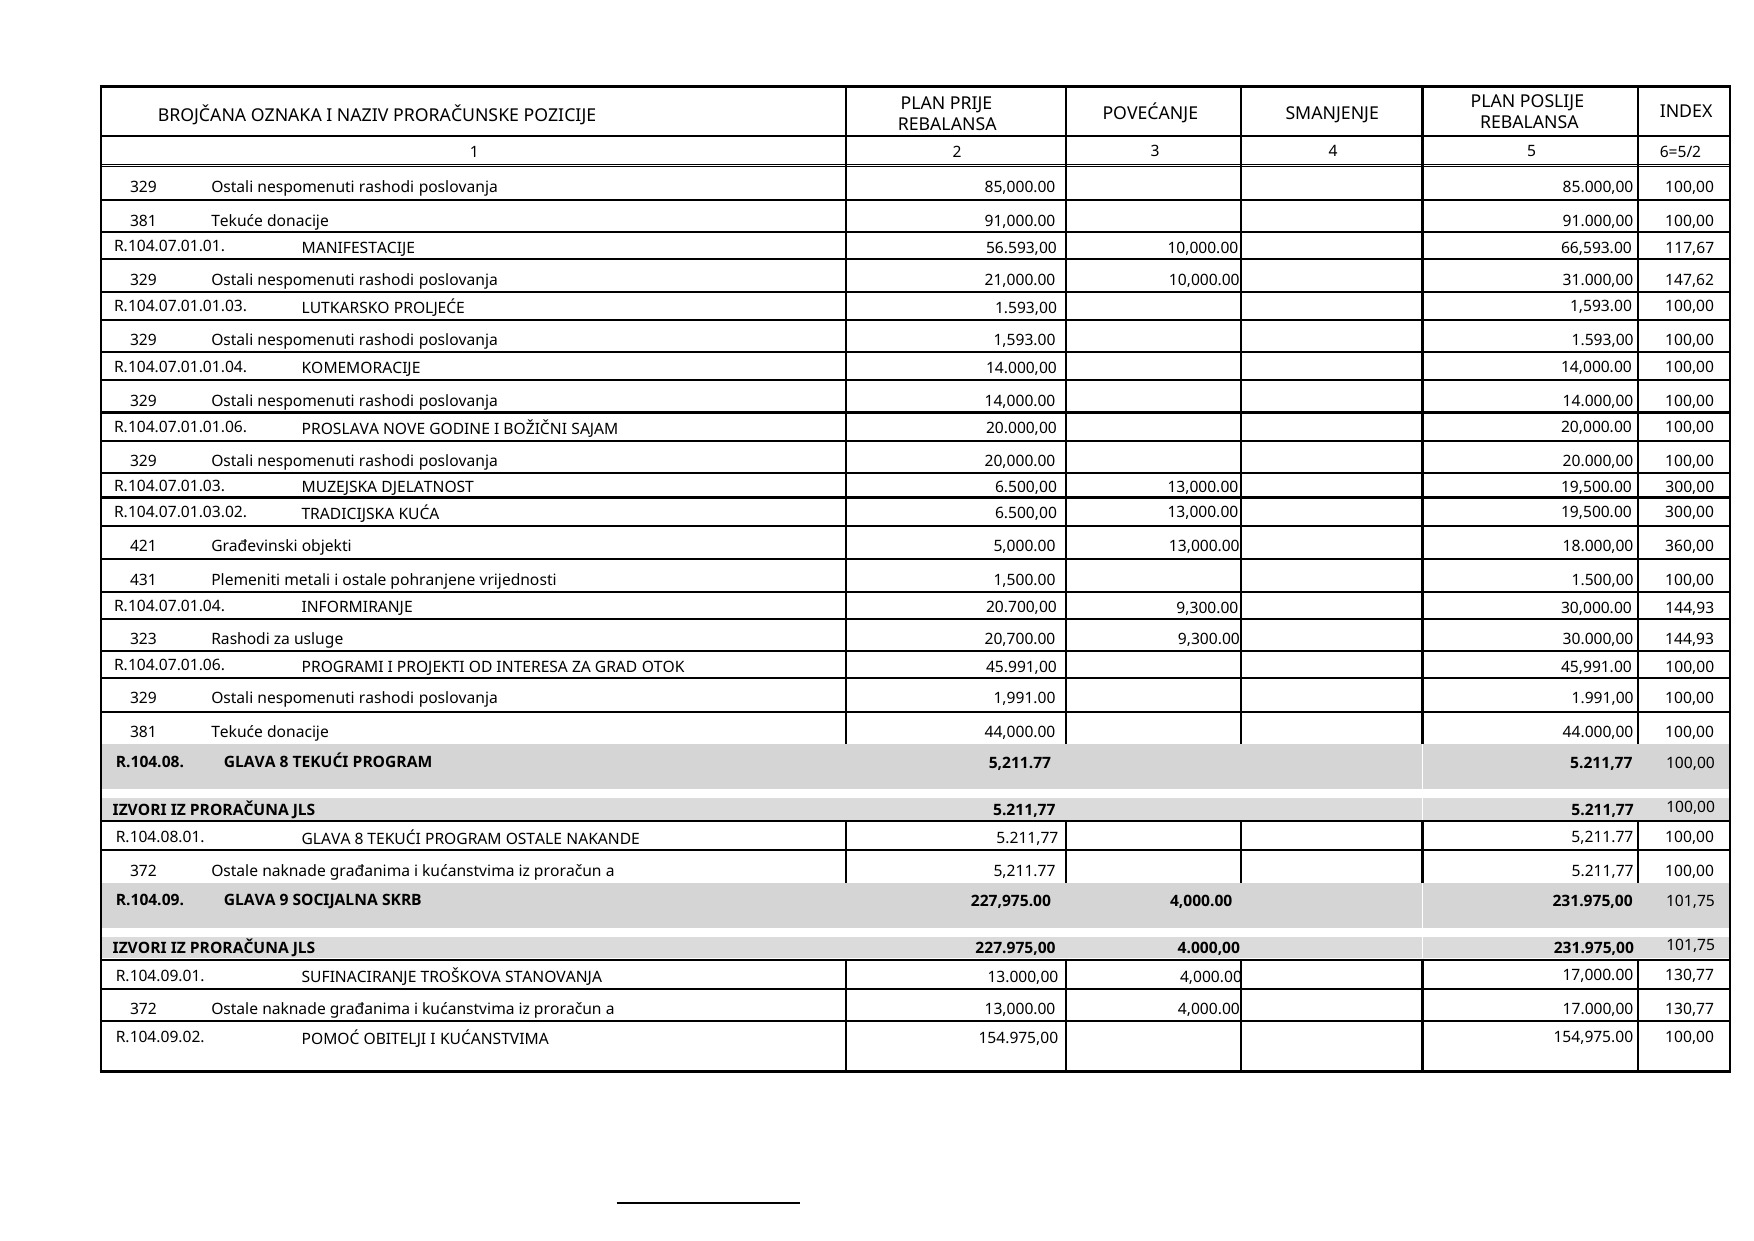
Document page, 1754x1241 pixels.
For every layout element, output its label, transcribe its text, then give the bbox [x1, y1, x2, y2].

table_cell [1067, 414, 1240, 439]
table_header POVEĆANJE [1067, 88, 1240, 135]
table_cell 19,500.00 [1424, 499, 1637, 524]
table_cell 1.500,00 [1424, 560, 1637, 591]
table_cell 91,000.00 [847, 201, 1065, 231]
table_cell 13,000.00 [1067, 474, 1240, 496]
table_cell 147,62 [1639, 260, 1729, 291]
table_cell 6=5/2 [1639, 137, 1729, 164]
table_cell 100,00 [1639, 381, 1729, 411]
table_cell 4,000.00 [1066, 883, 1241, 928]
table_cell 9,300.00 [1067, 620, 1240, 650]
table_cell 20.700,00 [847, 593, 1065, 618]
table_cell [1242, 321, 1421, 351]
table_cell [1241, 937, 1422, 958]
table_cell 45.991,00 [847, 652, 1065, 677]
table_cell 100,00 [1639, 201, 1729, 231]
table_cell 13,000.00 [1067, 527, 1240, 558]
table_cell 66,593.00 [1424, 233, 1637, 258]
table_cell [1067, 652, 1240, 677]
table_cell 21,000.00 [847, 260, 1065, 291]
table_cell [1242, 233, 1421, 258]
table_cell [1241, 744, 1422, 789]
table_cell R.104.07.01.01. MANIFESTACIJE [102, 233, 845, 258]
table_cell 231.975,00 [1423, 883, 1638, 928]
table_cell 144,93 [1639, 593, 1729, 618]
table_cell 9,300.00 [1067, 593, 1240, 618]
table_cell 1,593.00 [1424, 293, 1637, 319]
table_cell R.104.07.01.01.06. PROSLAVA NOVE GODINE I BOŽIČNI SAJAM [102, 414, 845, 439]
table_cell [102, 990, 845, 1020]
table_cell 4,000.00 [1067, 990, 1240, 1020]
table_header SMANJENJE [1242, 88, 1421, 135]
table_cell 17,000.00 [1424, 961, 1637, 988]
table_cell [1066, 798, 1241, 820]
table_cell 20,000.00 [1424, 414, 1637, 439]
table_cell 381 Tekuće donacije [102, 201, 845, 231]
table_cell 14.000,00 [1424, 381, 1637, 411]
table_cell 14,000.00 [847, 381, 1065, 411]
table_cell 31.000,00 [1424, 260, 1637, 291]
table_cell [1242, 381, 1421, 411]
table_cell [1242, 560, 1421, 591]
table_cell R.104.08. GLAVA 8 TEKUĆI PROGRAM [102, 744, 846, 789]
table_cell 45,991.00 [1424, 652, 1637, 677]
table_cell [1242, 260, 1421, 291]
table_cell [1242, 442, 1421, 472]
table_cell 20,700.00 [847, 620, 1065, 650]
table_cell 5.211,77 [846, 798, 1066, 820]
table_cell [1242, 620, 1421, 650]
table_cell 85,000.00 [847, 167, 1065, 199]
table_cell [1242, 527, 1421, 558]
table_cell 100,00 [1638, 798, 1729, 820]
table_header PLAN PRIJE REBALANSA [847, 88, 1065, 135]
table_cell R.104.07.01.01.04. KOMEMORACIJE [102, 353, 845, 379]
table_cell [1067, 679, 1240, 711]
table_cell [1242, 201, 1421, 231]
table_cell 154.975,00 [847, 1022, 1065, 1070]
table_cell 300,00 [1639, 499, 1729, 524]
table_cell 13,000.00 [847, 990, 1065, 1020]
table_cell 1,593.00 [847, 321, 1065, 351]
table_cell [1242, 652, 1421, 677]
table_cell 329 Ostali nespomenuti rashodi poslovanja [102, 442, 845, 472]
table_cell [1242, 293, 1421, 319]
table_cell 100,00 [1639, 321, 1729, 351]
table_cell 4.000,00 [1066, 937, 1241, 958]
table_cell 4,000.00 [1067, 961, 1240, 988]
table_cell 431 Plemeniti metali i ostale pohranjene vrijednosti [102, 560, 845, 591]
table_cell 360,00 [1639, 527, 1729, 558]
table_cell 227,975.00 [846, 883, 1066, 928]
table_cell 329 Ostali nespomenuti rashodi poslovanja [102, 167, 845, 199]
table_cell R.104.08.01. GLAVA 8 TEKUĆI PROGRAM OSTALE NAKANDE [102, 822, 845, 849]
table_cell [1067, 822, 1240, 849]
table_cell [1242, 1022, 1421, 1070]
table_cell 130,77 [1639, 990, 1729, 1020]
table_cell R.104.09.02. POMOĆ OBITELJI I KUĆANSTVIMA [102, 1022, 845, 1070]
table_cell 18.000,00 [1424, 527, 1637, 558]
table_cell 421 Građevinski objekti [102, 527, 845, 558]
table_cell 6.500,00 [847, 499, 1065, 524]
table_cell [1067, 201, 1240, 231]
table_cell 14,000.00 [1424, 353, 1637, 379]
table_header BROJČANA OZNAKA I NAZIV PRORAČUNSKE POZICIJE [102, 88, 845, 135]
table_cell 10,000.00 [1067, 260, 1240, 291]
table_cell 100,00 [1639, 353, 1729, 379]
table_cell 10,000.00 [1067, 233, 1240, 258]
table_cell 101,75 [1638, 883, 1729, 928]
table_header INDEX [1639, 88, 1729, 135]
table_cell 1,991.00 [847, 679, 1065, 711]
table_cell 130,77 [1639, 961, 1729, 988]
table_cell 100,00 [1639, 822, 1729, 849]
table_cell IZVORI IZ PRORAČUNA JLS [102, 798, 846, 820]
table_cell 30.000,00 [1424, 620, 1637, 650]
table_cell 1,500.00 [847, 560, 1065, 591]
table_cell [1242, 851, 1421, 882]
table_cell 100,00 [1638, 744, 1729, 789]
table_cell 323 Rashodi za usluge [102, 620, 845, 650]
table_cell 20,000.00 [847, 442, 1065, 472]
table_cell [1067, 381, 1240, 411]
table_cell IZVORI IZ PRORAČUNA JLS [102, 937, 846, 958]
table_cell 5 [1424, 137, 1637, 164]
table_cell 100,00 [1639, 167, 1729, 199]
table_cell R.104.07.01.03.02. TRADICIJSKA KUĆA [102, 499, 845, 524]
table_cell 5.211,77 [847, 822, 1065, 849]
table_cell [1242, 167, 1421, 199]
table_cell 154,975.00 [1424, 1022, 1637, 1070]
table_cell 100,00 [1639, 679, 1729, 711]
table_cell 20.000,00 [1424, 442, 1637, 472]
table_cell [1242, 414, 1421, 439]
table_cell 100,00 [1639, 652, 1729, 677]
table_cell 5,000.00 [847, 527, 1065, 558]
table_cell 117,67 [1639, 233, 1729, 258]
table_cell [1067, 713, 1240, 744]
table_cell 4 [1242, 137, 1421, 164]
table_cell 5,211.77 [847, 851, 1065, 882]
table_cell 329 Ostali nespomenuti rashodi poslovanja [102, 679, 845, 711]
table_cell 6.500,00 [847, 474, 1065, 496]
table_cell 17.000,00 [1424, 990, 1637, 1020]
table_cell 144,93 [1639, 620, 1729, 650]
table_cell 20.000,00 [847, 414, 1065, 439]
table_cell 372 Ostale naknade građanima i kućanstvima iz proračun a [102, 851, 845, 882]
table_cell R.104.09. GLAVA 9 SOCIJALNA SKRB [102, 883, 846, 928]
table_cell [1066, 744, 1241, 789]
table_cell 329 Ostali nespomenuti rashodi poslovanja [102, 321, 845, 351]
table_cell 100,00 [1639, 851, 1729, 882]
table_header PLAN POSLIJE REBALANSA [1424, 88, 1637, 135]
table_cell 5.211,77 [1423, 798, 1638, 820]
table_cell [1067, 353, 1240, 379]
table_cell [1067, 1022, 1240, 1070]
table_cell 30,000.00 [1424, 593, 1637, 618]
table_cell R.104.07.01.04. INFORMIRANJE [102, 593, 845, 618]
table_cell [1242, 679, 1421, 711]
table_cell [1242, 593, 1421, 618]
table_cell [1067, 851, 1240, 882]
table_cell 1.991,00 [1424, 679, 1637, 711]
table_cell 13.000,00 [847, 961, 1065, 988]
table_cell 1.593,00 [1424, 321, 1637, 351]
table_cell [1241, 798, 1422, 820]
table_cell 85.000,00 [1424, 167, 1637, 199]
table_cell [1242, 713, 1421, 744]
table_cell [1241, 883, 1422, 928]
table_cell [1242, 353, 1421, 379]
table_cell 100,00 [1639, 560, 1729, 591]
table_cell 231.975,00 [1423, 937, 1638, 958]
table_cell 5.211,77 [1424, 851, 1637, 882]
table_cell [1067, 167, 1240, 199]
table_cell 329 Ostali nespomenuti rashodi poslovanja [102, 381, 845, 411]
table_cell 101,75 [1638, 937, 1729, 958]
table_cell [1242, 961, 1421, 988]
table_cell 19,500.00 [1424, 474, 1637, 496]
table_cell 13,000.00 [1067, 499, 1240, 524]
table_cell 100,00 [1639, 1022, 1729, 1070]
table_cell [1242, 990, 1421, 1020]
table_cell [1067, 442, 1240, 472]
table_cell R.104.07.01.06. PROGRAMI I PROJEKTI OD INTERESA ZA GRAD OTOK [102, 652, 845, 677]
table_cell 5.211,77 [1423, 744, 1638, 789]
table_cell 227.975,00 [846, 937, 1066, 958]
table_cell R.104.09.01. SUFINACIRANJE TROŠKOVA STANOVANJA [102, 961, 845, 988]
table_cell [1242, 474, 1421, 496]
table_cell [1067, 321, 1240, 351]
table_cell 3 [1067, 137, 1240, 164]
table_cell 100,00 [1639, 414, 1729, 439]
table_cell 56.593,00 [847, 233, 1065, 258]
table_cell 1 [102, 137, 845, 164]
table_cell 44.000,00 [1424, 713, 1637, 744]
table_cell [1067, 560, 1240, 591]
table_cell 5,211.77 [1424, 822, 1637, 849]
table_cell [1242, 499, 1421, 524]
table_cell R.104.07.01.01.03. LUTKARSKO PROLJEĆE [102, 293, 845, 319]
table_cell 91.000,00 [1424, 201, 1637, 231]
table_cell 100,00 [1639, 293, 1729, 319]
table_cell 1.593,00 [847, 293, 1065, 319]
table_cell 100,00 [1639, 442, 1729, 472]
table_cell 5,211.77 [846, 744, 1066, 789]
table_cell [1067, 293, 1240, 319]
table_cell 100,00 [1639, 713, 1729, 744]
table_cell 14.000,00 [847, 353, 1065, 379]
table_cell [1242, 822, 1421, 849]
table_cell 300,00 [1639, 474, 1729, 496]
table_cell R.104.07.01.03. MUZEJSKA DJELATNOST [102, 474, 845, 496]
table_cell 44,000.00 [847, 713, 1065, 744]
table_cell 381 Tekuće donacije [102, 713, 845, 744]
table_cell 2 [847, 137, 1065, 164]
table_cell 329 Ostali nespomenuti rashodi poslovanja [102, 260, 845, 291]
